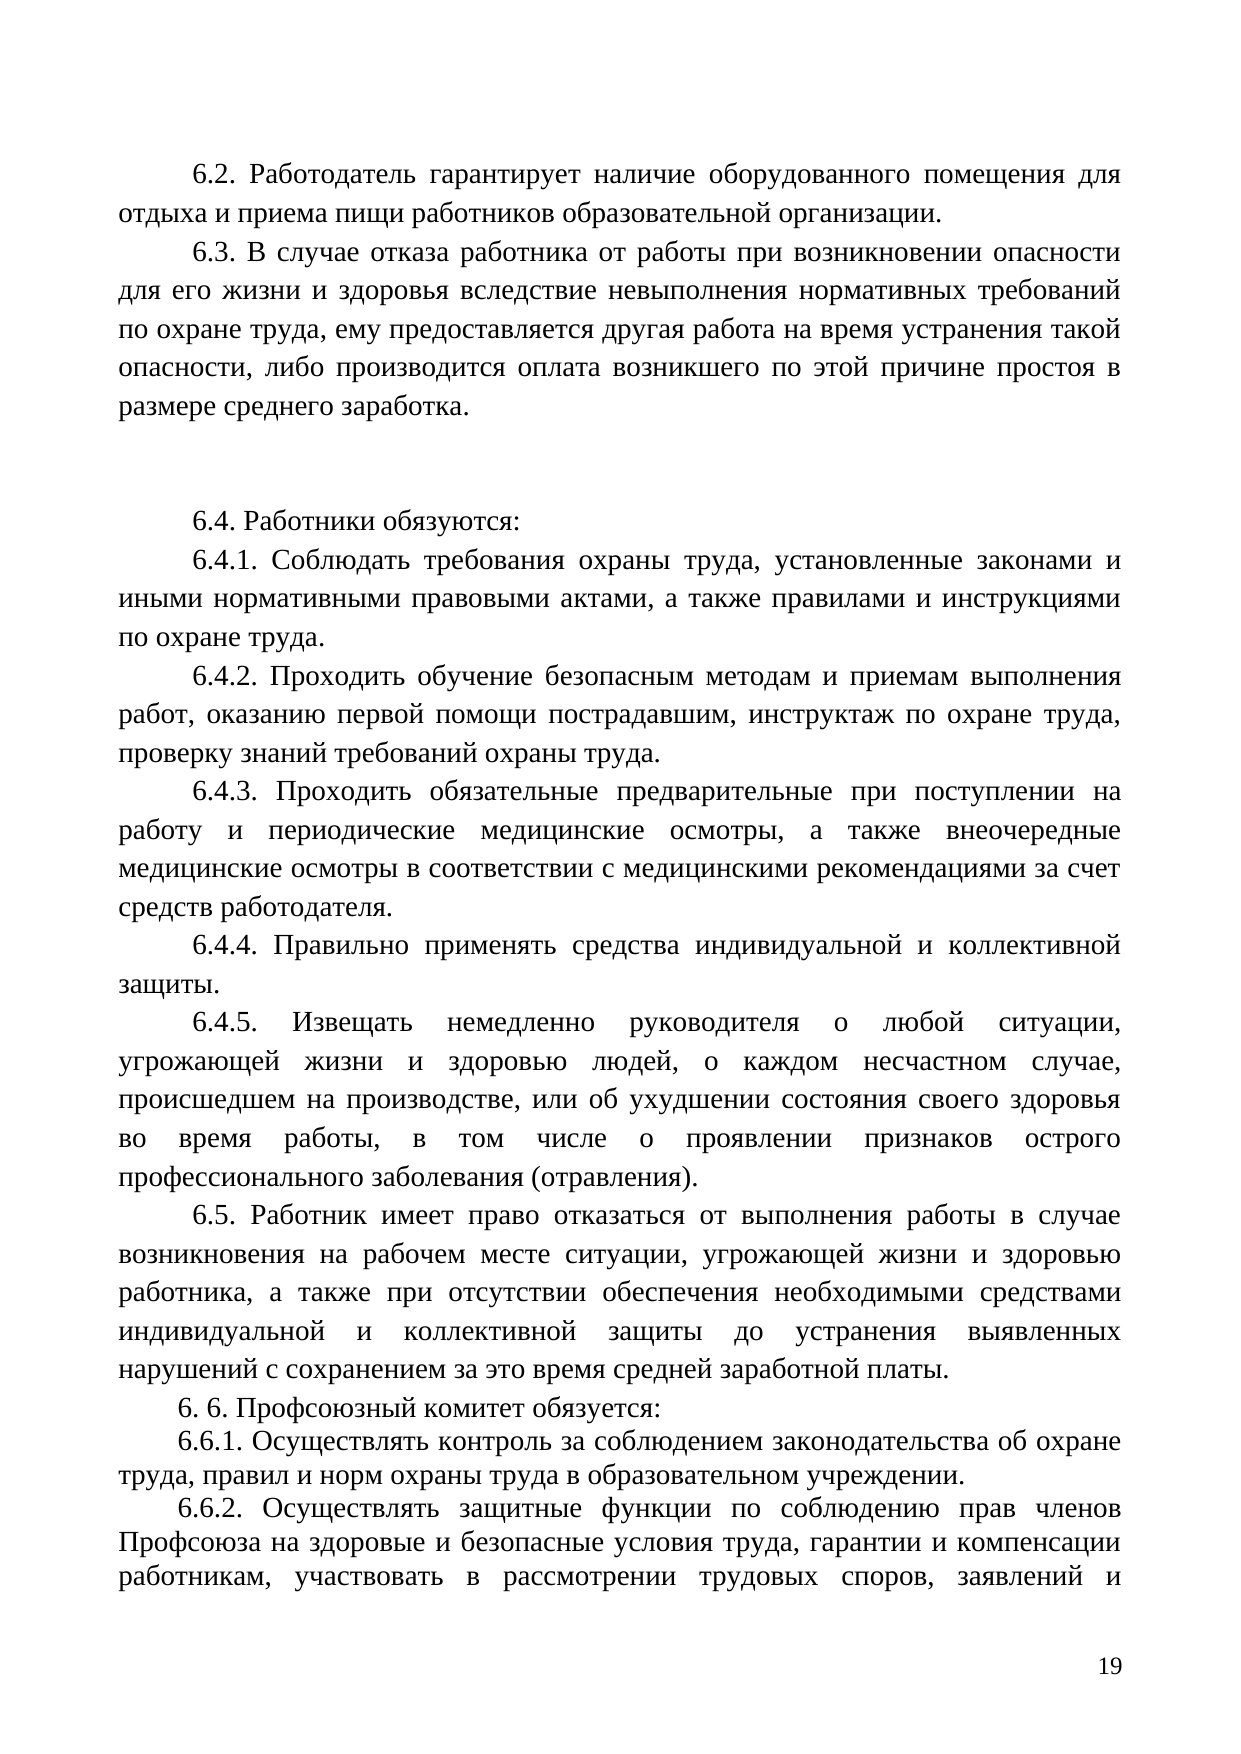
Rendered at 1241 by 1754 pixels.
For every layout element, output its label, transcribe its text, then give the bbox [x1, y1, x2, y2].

text 6.6.1. Осуществлять контроль за соблюдением законодательства об охране труда, правил и норм охраны труда в образовательном учреждении. [118, 1423, 1122, 1491]
text 6.4.3. Проходить обязательные предварительные при поступлении на работу и периодические медицинские осмотры, а также внеочередные медицинские осмотры в соответствии с медицинскими рекомендациями за счет средств работодателя. [118, 773, 1122, 922]
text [118, 1491, 1122, 1591]
text 6.4.2. Проходить обучение безопасным методам и приемам выполнения работ, оказанию первой помощи пострадавшим, инструктаж по охране труда, проверку знаний требований охраны труда. [118, 658, 1122, 768]
text 6.4. Работники обязуются: [118, 503, 1122, 537]
text 6.3. В случае отказа работника от работы при возникновении опасности для его жизни и здоровья вследствие невыполнения нормативных требований по охране труда, ему предоставляется другая работа на время устранения такой опасности, либо производится оплата возникшего по этой причине простоя в размере среднего заработка. [118, 234, 1122, 421]
text 6.5. Работник имеет право отказаться от выполнения работы в случае возникновения на рабочем месте ситуации, угрожающей жизни и здоровью работника, а также при отсутствии обеспечения необходимыми средствами индивидуальной и коллективной защиты до устранения выявленных нарушений с сохранением за это время средней заработной платы. [118, 1197, 1122, 1385]
text 6. 6. Профсоюзный комитет обязуется: [118, 1390, 1122, 1423]
text 6.4.4. Правильно применять средства индивидуальной и коллективной защиты. [118, 927, 1122, 999]
text 6.2. Работодатель гарантирует наличие оборудованного помещения для отдыха и приема пищи работников образовательной организации. [118, 157, 1122, 229]
text 6.4.1. Соблюдать требования охраны труда, установленные законами и иными нормативными правовыми актами, а также правилами и инструкциями по охране труда. [118, 542, 1122, 653]
text 6.4.5. Извещать немедленно руководителя о любой ситуации, угрожающей жизни и здоровью людей, о каждом несчастном случае, происшедшем на производстве, или об ухудшении состояния своего здоровья во время работы, в том числе о проявлении признаков острого профессионального заболевания (отравления). [118, 1004, 1122, 1192]
